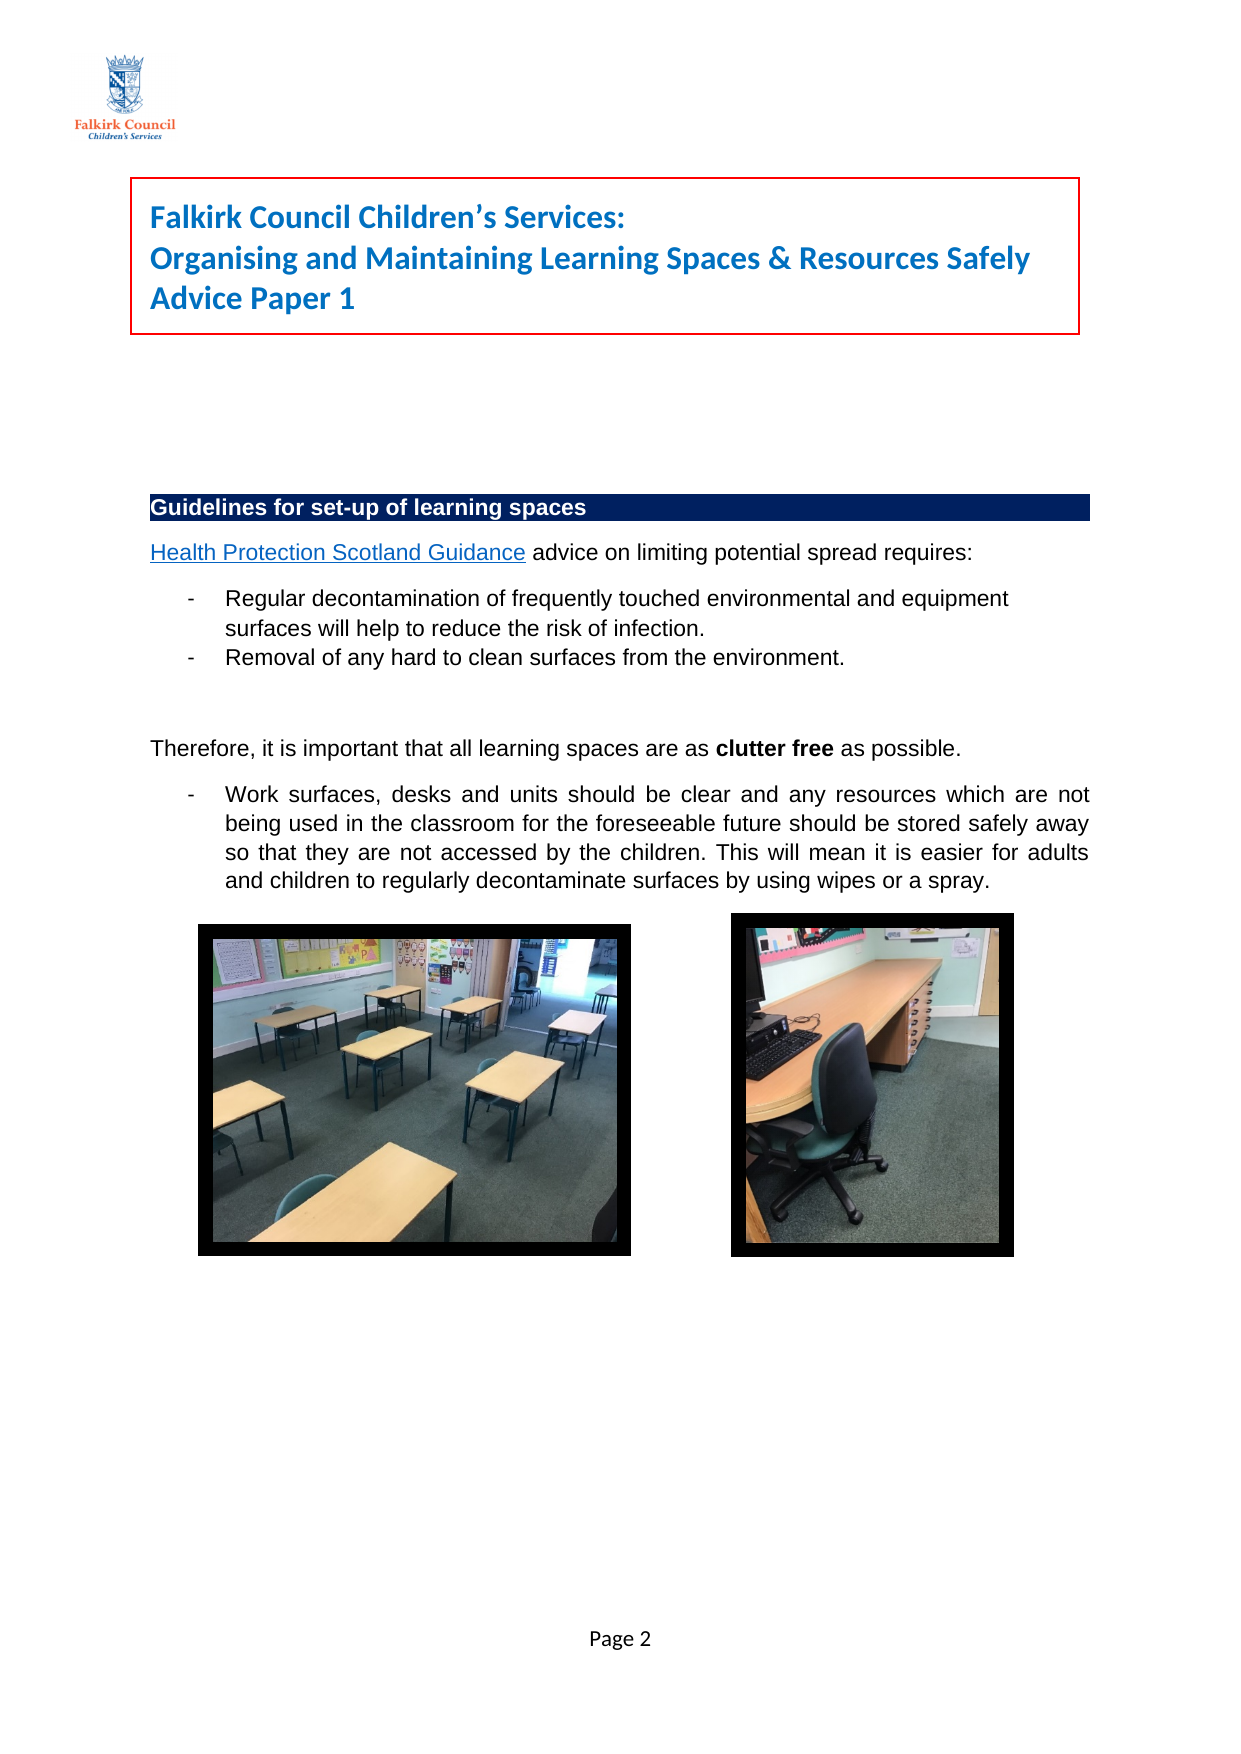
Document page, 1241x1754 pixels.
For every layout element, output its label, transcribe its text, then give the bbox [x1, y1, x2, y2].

list Work surfaces, desks and units should be clear and any resources which are not being used in the classroom for the foreseeable future should be stored safely away so that they are not accessed by the children. This will mean it is easier for adults and children to regularly decontaminate surfaces by using wipes or a spray. [187, 780, 1090, 893]
picture [213, 939, 617, 1242]
list Regular decontamination of frequently touched environmental and equipment surfaces will help to reduce the risk of infection. [187, 584, 1090, 641]
picture [746, 928, 999, 1242]
list Removal of any hard to clean surfaces from the environment. [187, 643, 1090, 671]
text Guidelines for set-up of learning spaces [150, 494, 1090, 521]
text Therefore, it is important that all learning spaces are as clutter free as possible. [150, 735, 1090, 761]
text Health Protection Scotland Guidance advice on limiting potential spread requires: [150, 539, 1090, 566]
picture [68, 53, 179, 141]
